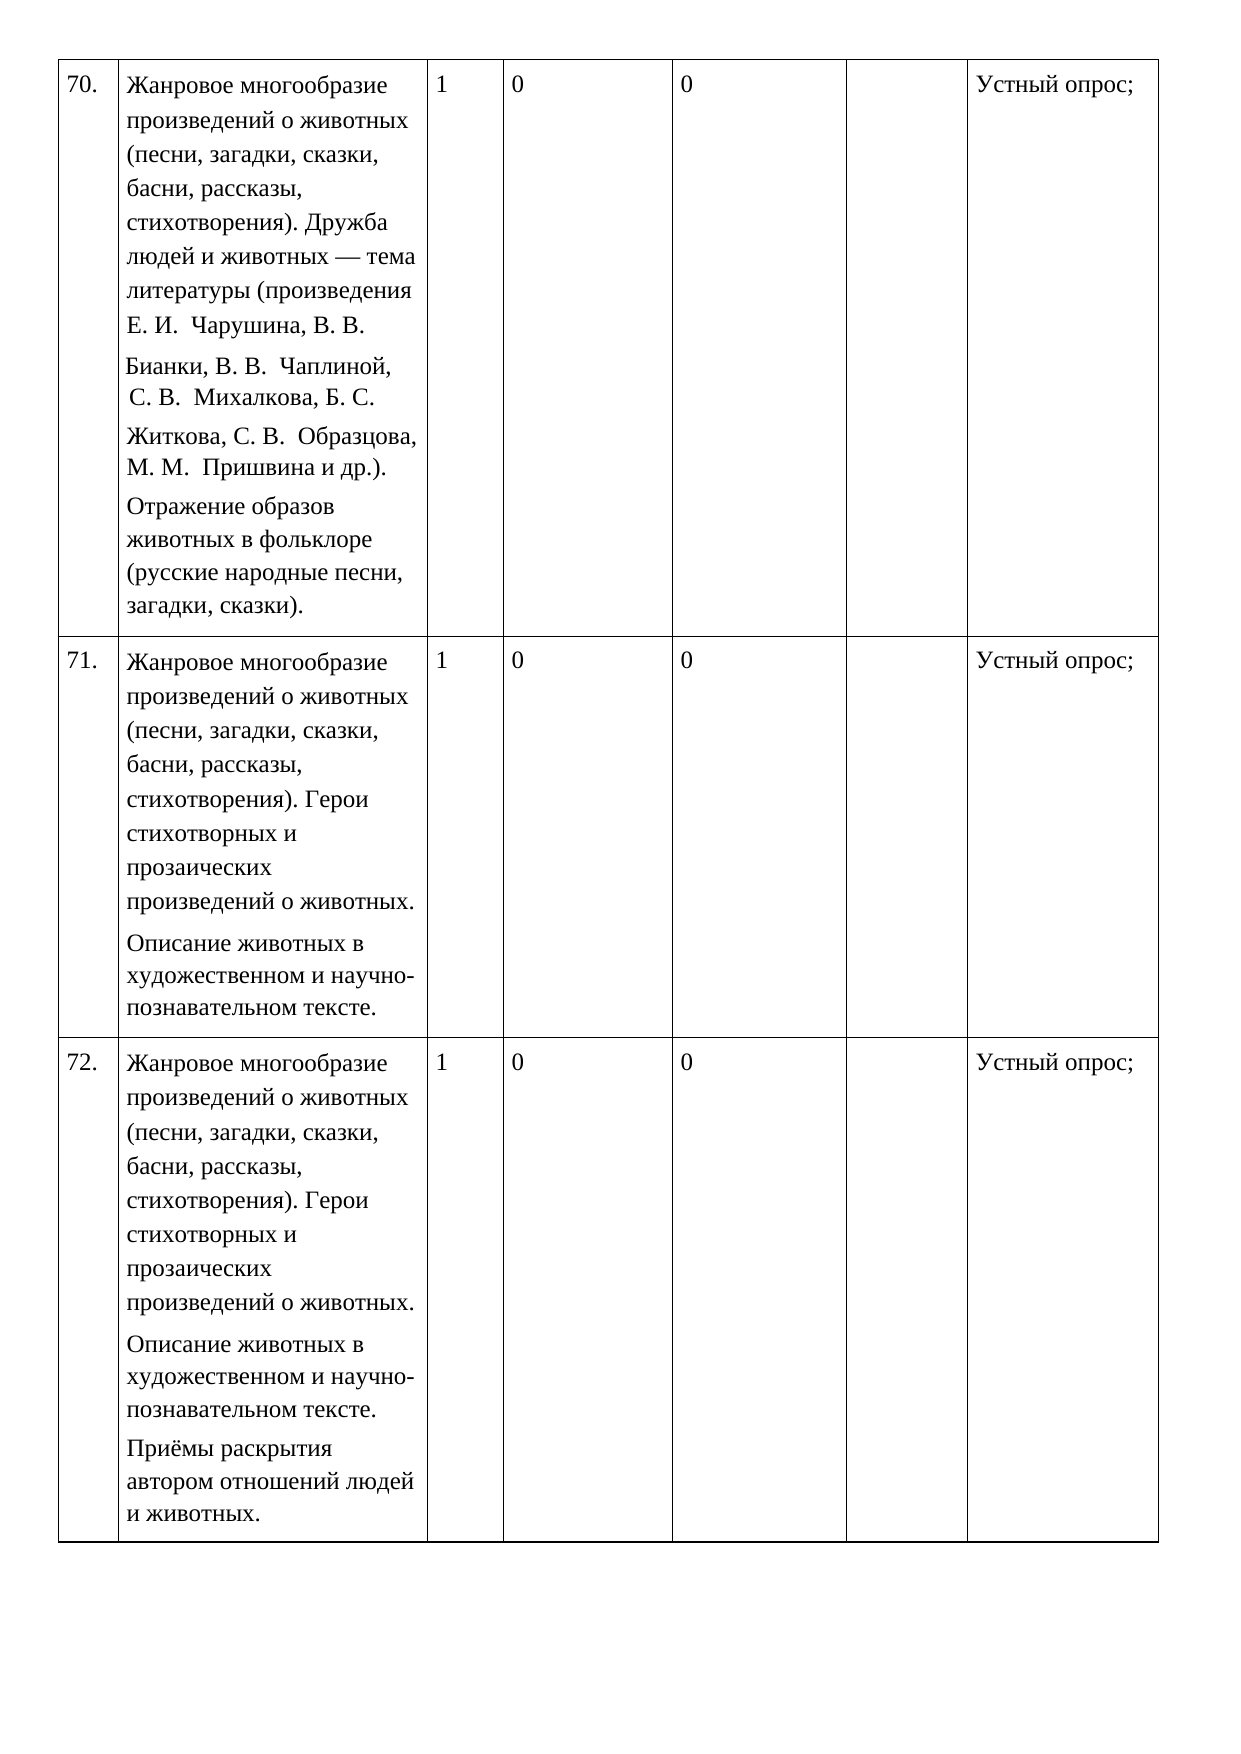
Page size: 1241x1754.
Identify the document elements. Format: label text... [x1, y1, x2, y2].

table_header 70. [59, 60, 118, 636]
table_header [847, 60, 967, 636]
table_cell Устный опрос; [968, 1038, 1158, 1541]
table_cell Жанровое многообразие произведений о животных (песни, загадки, сказки, басни, рассказы, стихотворения). Герои стихотворных и прозаических произведений о животных. Описание животных в художественном и научно-познавательном тексте. [119, 637, 427, 1037]
table_header 0 [504, 60, 672, 636]
table_cell [847, 637, 967, 1037]
table_cell 1 [428, 637, 503, 1037]
table_cell Устный опрос; [968, 637, 1158, 1037]
table_cell 0 [673, 637, 846, 1037]
table_header 1 [428, 60, 503, 636]
table_header Устный опрос; [968, 60, 1158, 636]
table_cell 1 [428, 1038, 503, 1541]
table_header Жанровое многообразие произведений о животных (песни, загадки, сказки, басни, рассказы, стихотворения). Дружба людей и животных — тема литературы (произведения Е. И. Чарушина, В. В. Бианки, В. В. Чаплиной, С. В. Михалкова, Б. С. Житкова, С. В. Образцова, М. М. Пришвина и др.). Отражение образов животных в фольклоре (русские народные песни, загадки, сказки). [119, 60, 427, 636]
table_cell 72. [59, 1038, 118, 1541]
table_cell 71. [59, 637, 118, 1037]
table_header 0 [673, 60, 846, 636]
table_cell [847, 1038, 967, 1541]
table_cell 0 [504, 637, 672, 1037]
table_cell 0 [504, 1038, 672, 1541]
table_cell 0 [673, 1038, 846, 1541]
table_cell Жанровое многообразие произведений о животных (песни, загадки, сказки, басни, рассказы, стихотворения). Герои стихотворных и прозаических произведений о животных. Описание животных в художественном и научно-познавательном тексте. Приёмы раскрытия автором отношений людей и животных. [119, 1038, 427, 1541]
